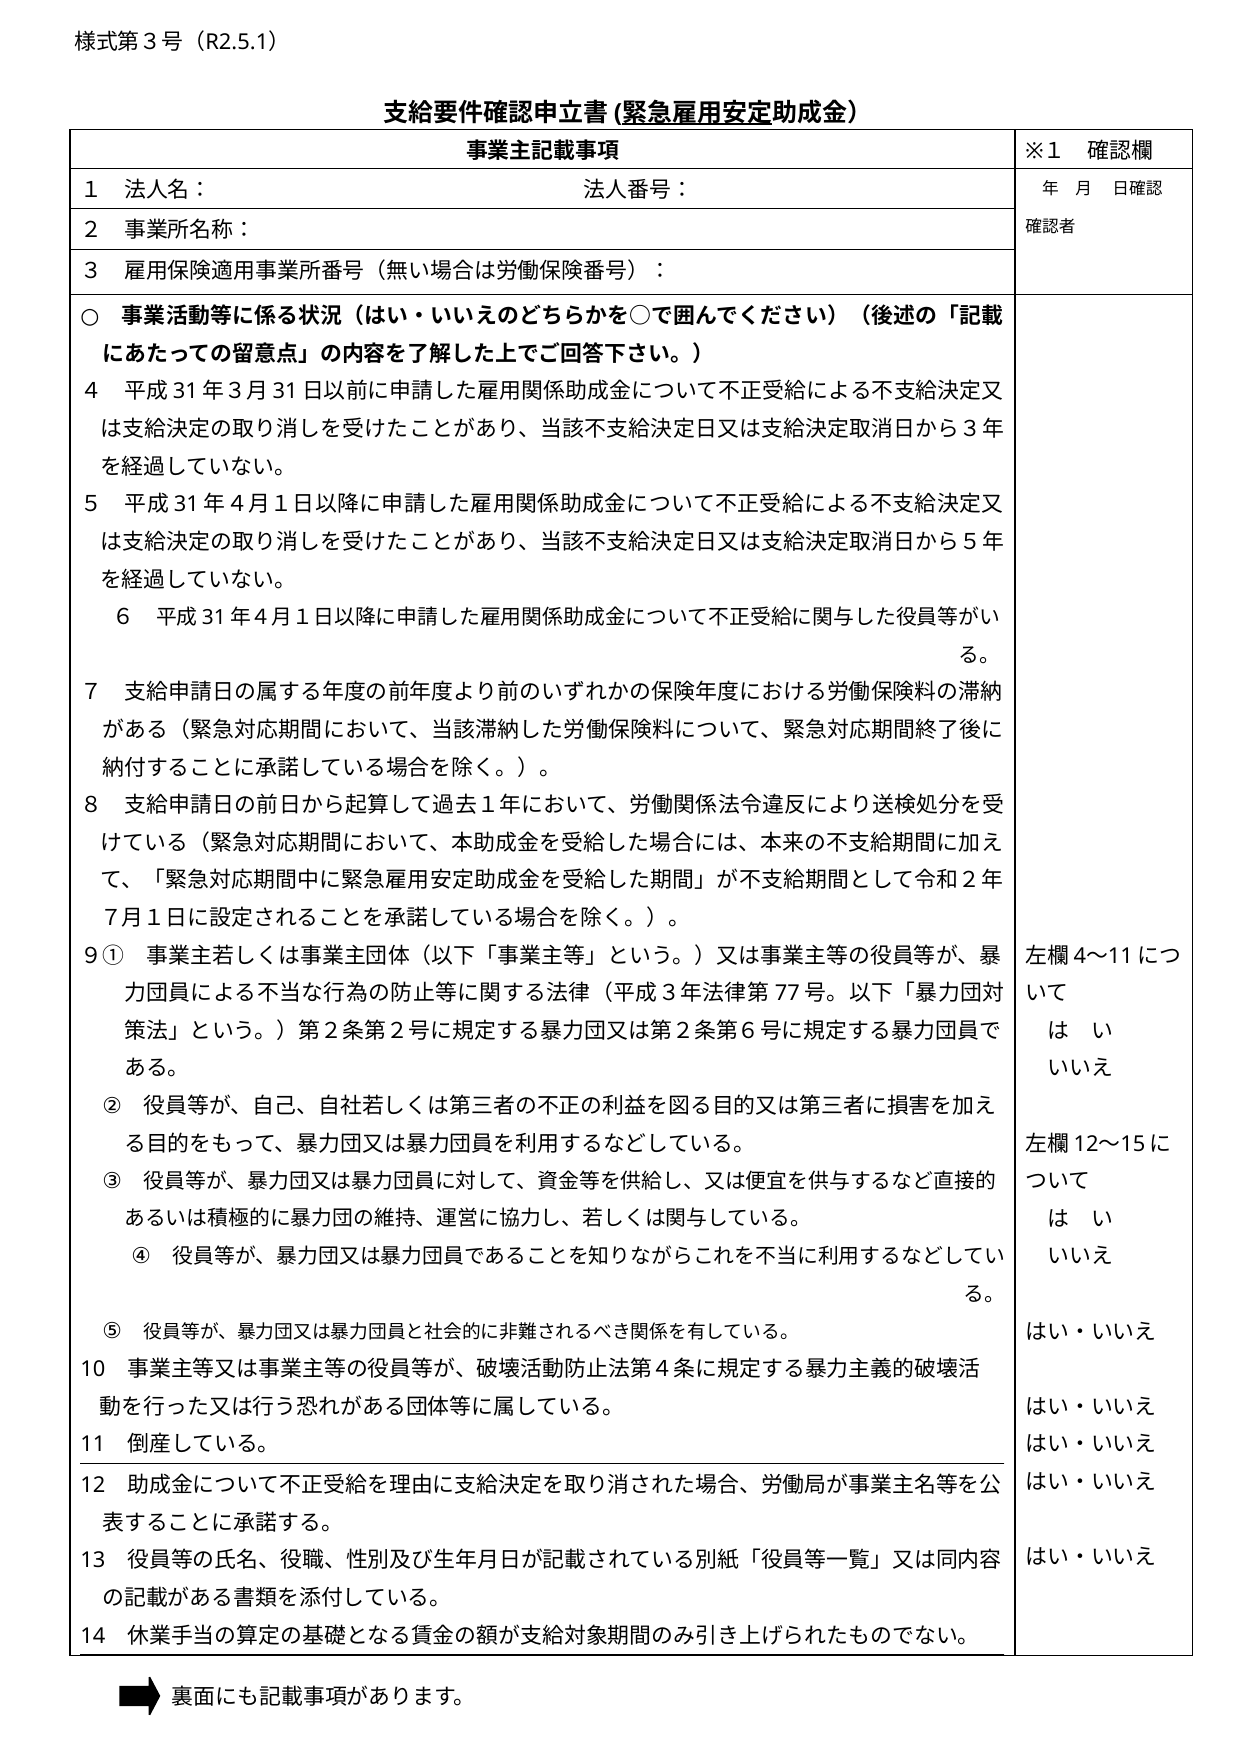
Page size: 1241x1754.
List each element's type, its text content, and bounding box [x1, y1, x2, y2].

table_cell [71, 295, 1014, 1655]
table_header 事業主記載事項 [71, 130, 1014, 168]
table_cell ２ 事業所名称： [71, 209, 1014, 249]
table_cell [1016, 295, 1192, 1655]
table_header ※１ 確認欄 [1016, 130, 1192, 168]
table_cell ３ 雇用保険適用事業所番号（無い場合は労働保険番号）： [71, 250, 1014, 294]
table_cell 年 月 日確認 確認者 [1016, 169, 1192, 294]
text 支給要件確認申立書 (緊急雇用安定助成金） [74, 91, 1181, 129]
table_cell １ 法人名： 法人番号： [71, 169, 1014, 208]
